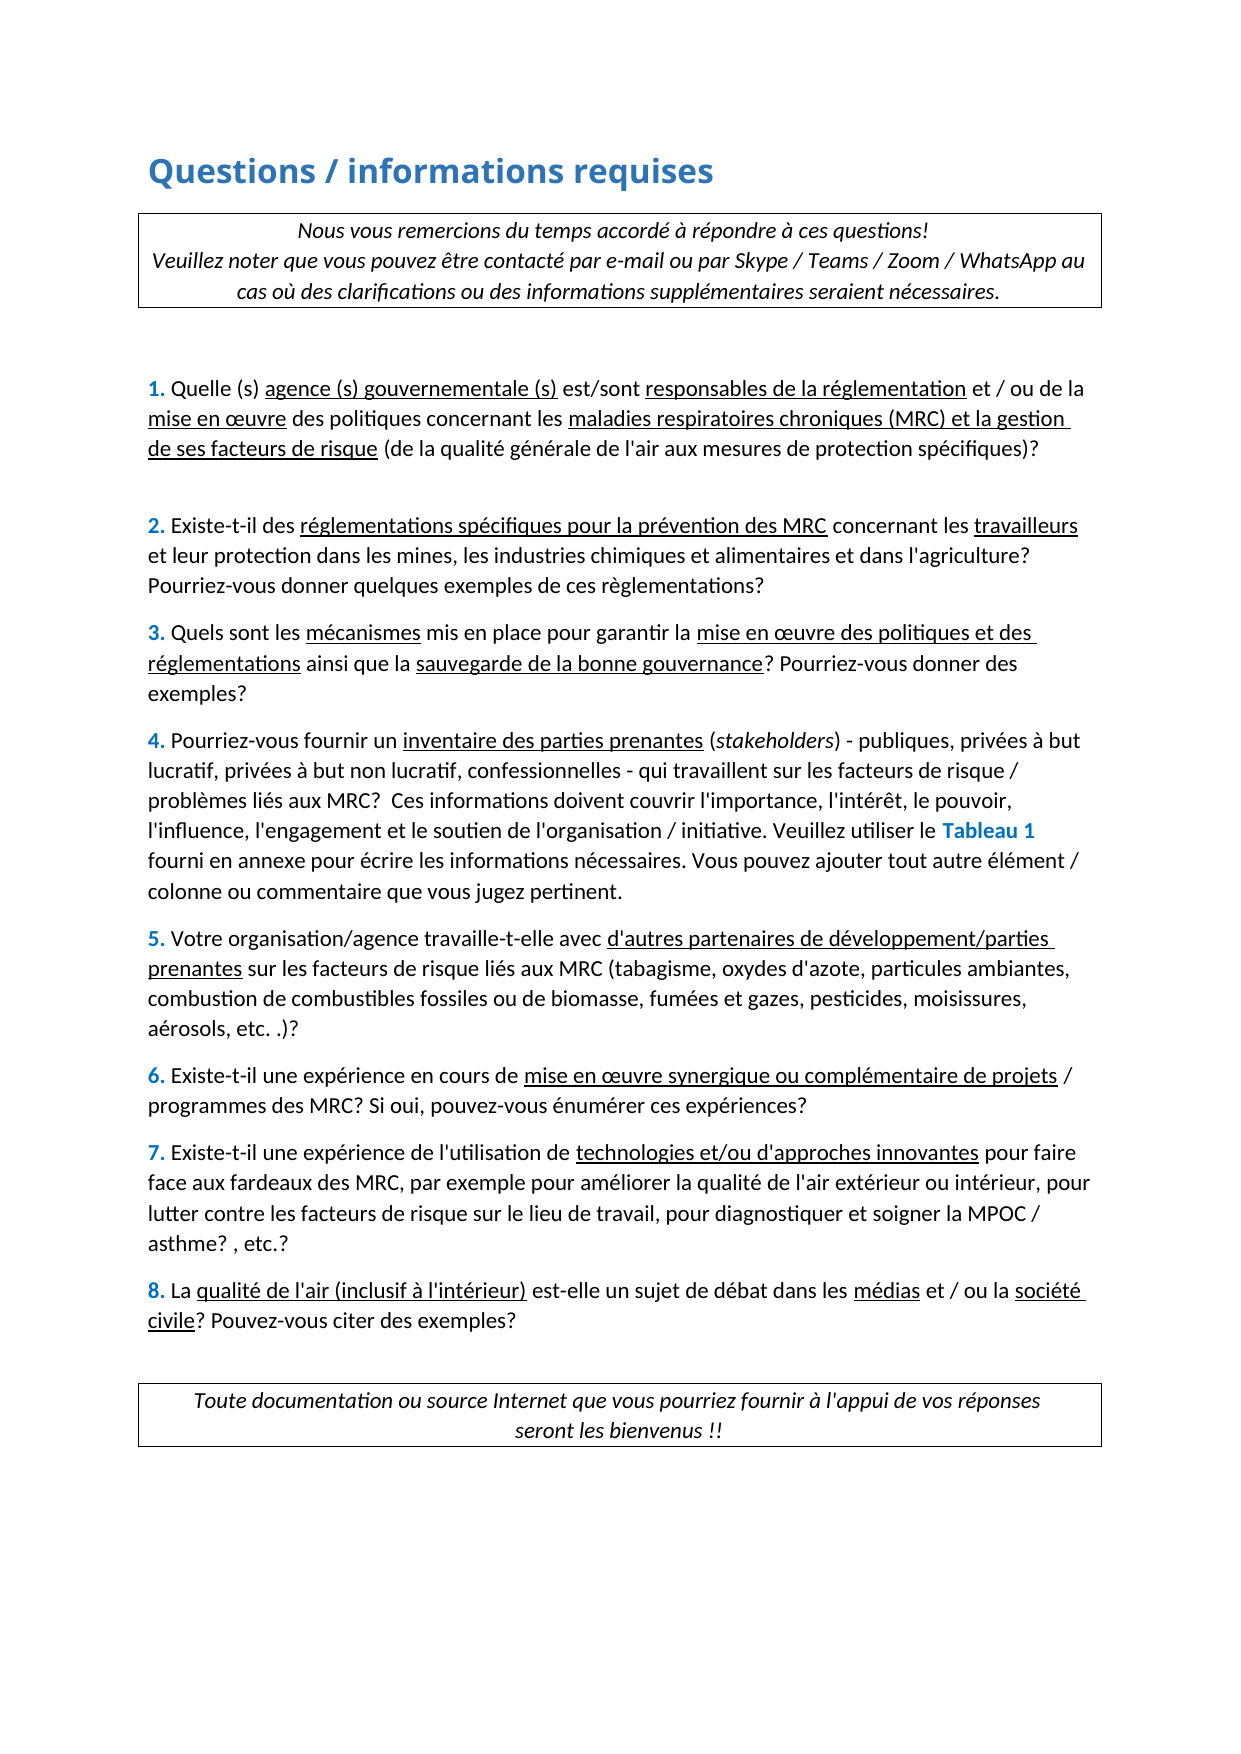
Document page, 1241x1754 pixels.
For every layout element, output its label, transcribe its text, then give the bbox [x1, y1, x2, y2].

text 2. Existe-t-il des réglementations spécifiques pour la prévention des MRC concernant les travailleurs et leur protection dans les mines, les industries chimiques et alimentaires et dans l'agriculture? Pourriez-vous donner quelques exemples de ces règlementations? [148, 511, 1093, 599]
text Questions / informations requises [148, 148, 1093, 193]
text 1. Quelle (s) agence (s) gouvernementale (s) est/sont responsables de la réglementation et / ou de la mise en œuvre des politiques concernant les maladies respiratoires chroniques (MRC) et la gestion de ses facteurs de risque (de la qualité générale de l'air aux mesures de protection spécifiques)? [148, 374, 1093, 492]
text 5. Votre organisation/agence travaille-t-elle avec d'autres partenaires de développement/parties prenantes sur les facteurs de risque liés aux MRC (tabagisme, oxydes d'azote, particules ambiantes, combustion de combustibles fossiles ou de biomasse, fumées et gazes, pesticides, moisissures, aérosols, etc. .)? [148, 924, 1093, 1042]
text 6. Existe-t-il une expérience en cours de mise en œuvre synergique ou complémentaire de projets / programmes des MRC? Si oui, pouvez-vous énumérer ces expériences? [148, 1061, 1093, 1119]
text 3. Quels sont les mécanismes mis en place pour garantir la mise en œuvre des politiques et des réglementations ainsi que la sauvegarde de la bonne gouvernance? Pourriez-vous donner des exemples? [148, 618, 1093, 707]
text Toute documentation ou source Internet que vous pourriez fournir à l'appui de vos réponses seront les bienvenus !! [139, 1384, 1101, 1446]
text 4. Pourriez-vous fournir un inventaire des parties prenantes (stakeholders) - publiques, privées à but lucratif, privées à but non lucratif, confessionnelles - qui travaillent sur les facteurs de risque / problèmes liés aux MRC? Ces informations doivent couvrir l'importance, l'intérêt, le pouvoir, l'influence, l'engagement et le soutien de l'organisation / initiative. Veuillez utiliser le Tableau 1 fourni en annexe pour écrire les informations nécessaires. Vous pouvez ajouter tout autre élément / colonne ou commentaire que vous jugez pertinent. [148, 726, 1093, 905]
text 7. Existe-t-il une expérience de l'utilisation de technologies et/ou d'approches innovantes pour faire face aux fardeaux des MRC, par exemple pour améliorer la qualité de l'air extérieur ou intérieur, pour lutter contre les facteurs de risque sur le lieu de travail, pour diagnostiquer et soigner la MPOC / asthme? , etc.? [148, 1138, 1093, 1257]
text Nous vous remercions du temps accordé à répondre à ces questions! Veuillez noter que vous pouvez être contacté par e-mail ou par Skype / Teams / Zoom / WhatsApp au cas où des clarifications ou des informations supplémentaires seraient nécessaires. [139, 214, 1101, 307]
text 8. La qualité de l'air (inclusif à l'intérieur) est-elle un sujet de débat dans les médias et / ou la société civile? Pouvez-vous citer des exemples? [148, 1276, 1093, 1364]
